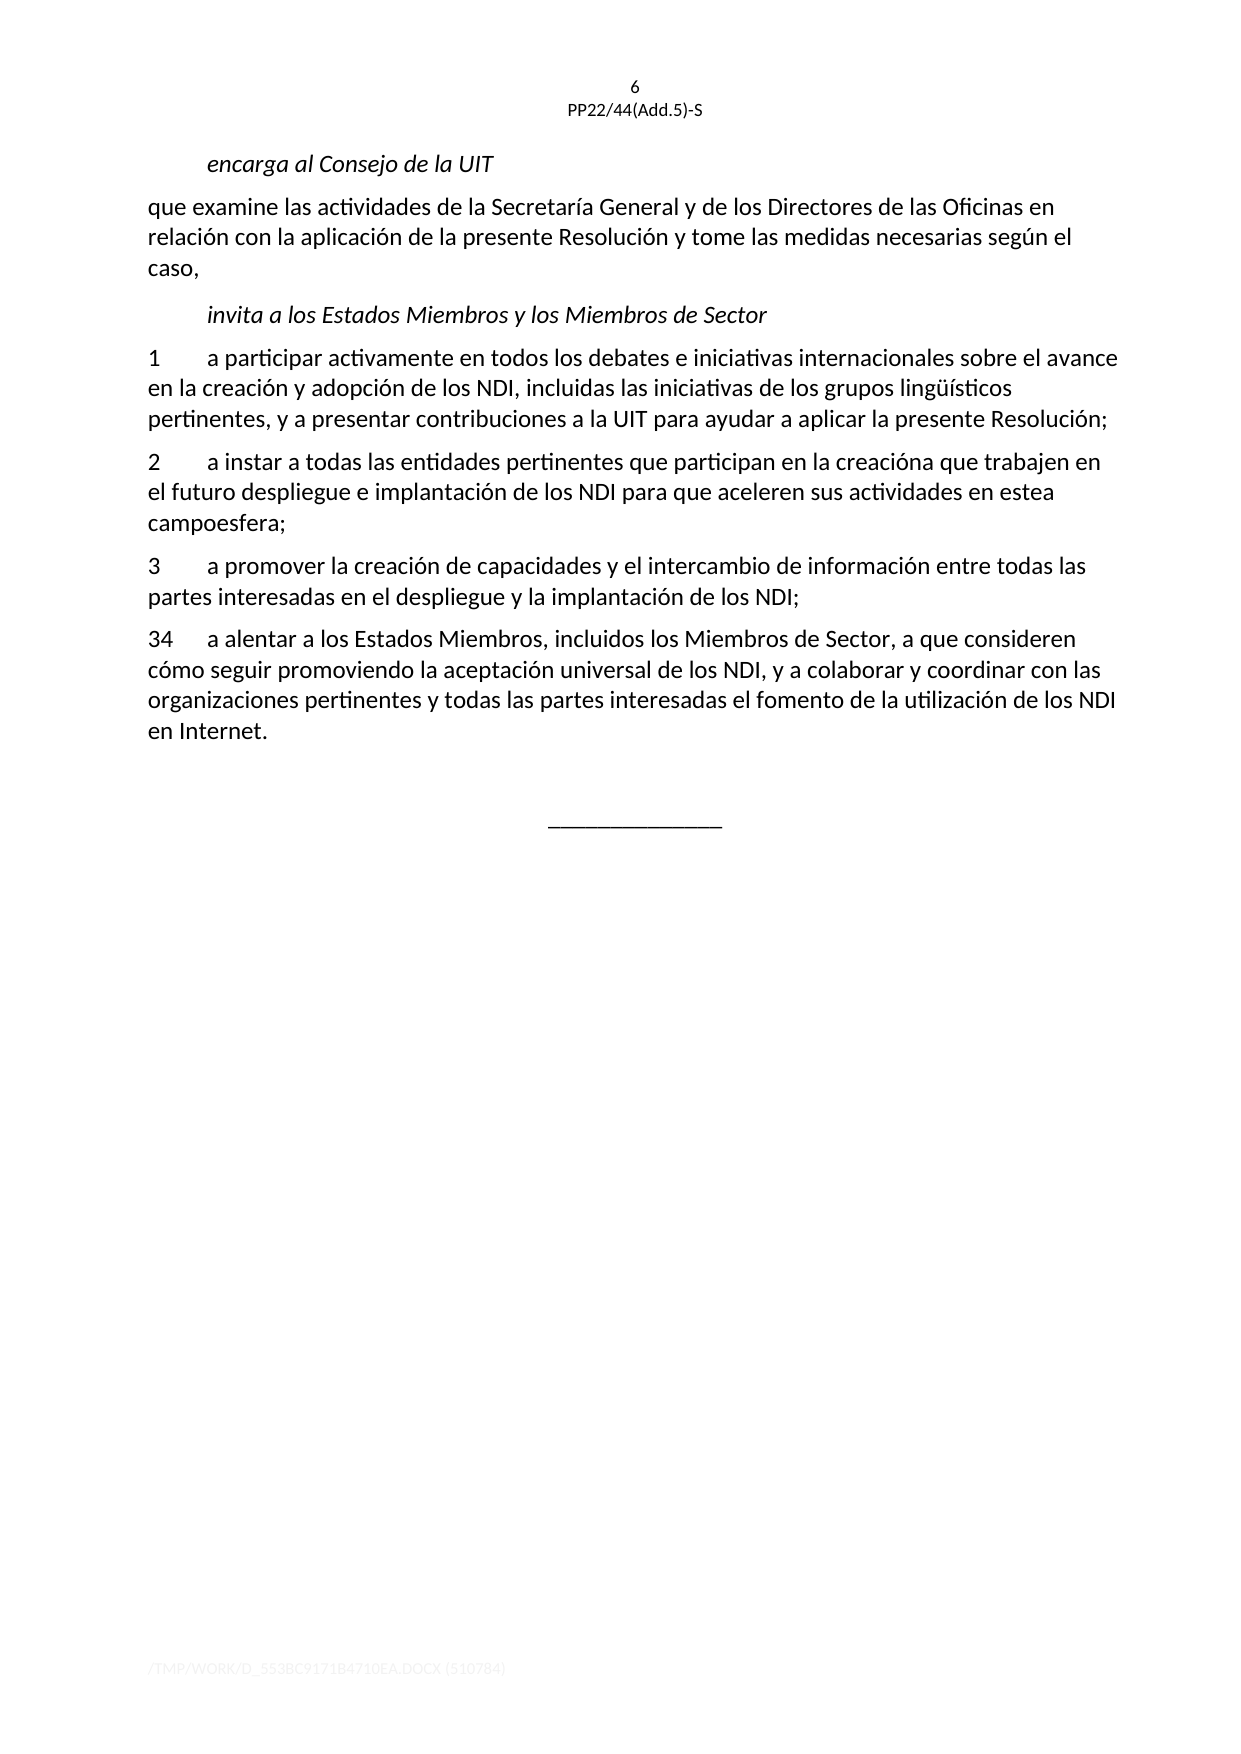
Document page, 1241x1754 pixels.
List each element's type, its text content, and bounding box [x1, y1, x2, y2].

text 1 a participar activamente en todos los debates e iniciativas internacionales sobre el avance en la creación y adopción de los NDI, incluidas las iniciativas de los grupos lingüísticos pertinentes, y a presentar contribuciones a la UIT para ayudar a aplicar la presente Resolución; [148, 342, 1122, 433]
text a alentar a los Estados Miembros, incluidos los Miembros de Sector, a que consideren cómo seguir promoviendo la aceptación universal de los NDI, y a colaborar y coordinar el fomento de la utilización de los NDI en Internet. [148, 624, 1122, 746]
text encarga al Consejo de la UIT [207, 148, 1122, 178]
text que examine las actividades de la Secretaría General y de los Directores de las Oficinas en relación con la aplicación de la presente Resolución y tome las medidas necesarias según el caso, [148, 191, 1122, 282]
text ______________ [148, 801, 1122, 832]
text 2 a instar a todas las entidades pertinentes e implantación de los NDI para que aceleren sus actividades en est ; [148, 446, 1122, 538]
text invita a los Estados Miembros y los Miembros de Sector [207, 299, 1122, 329]
